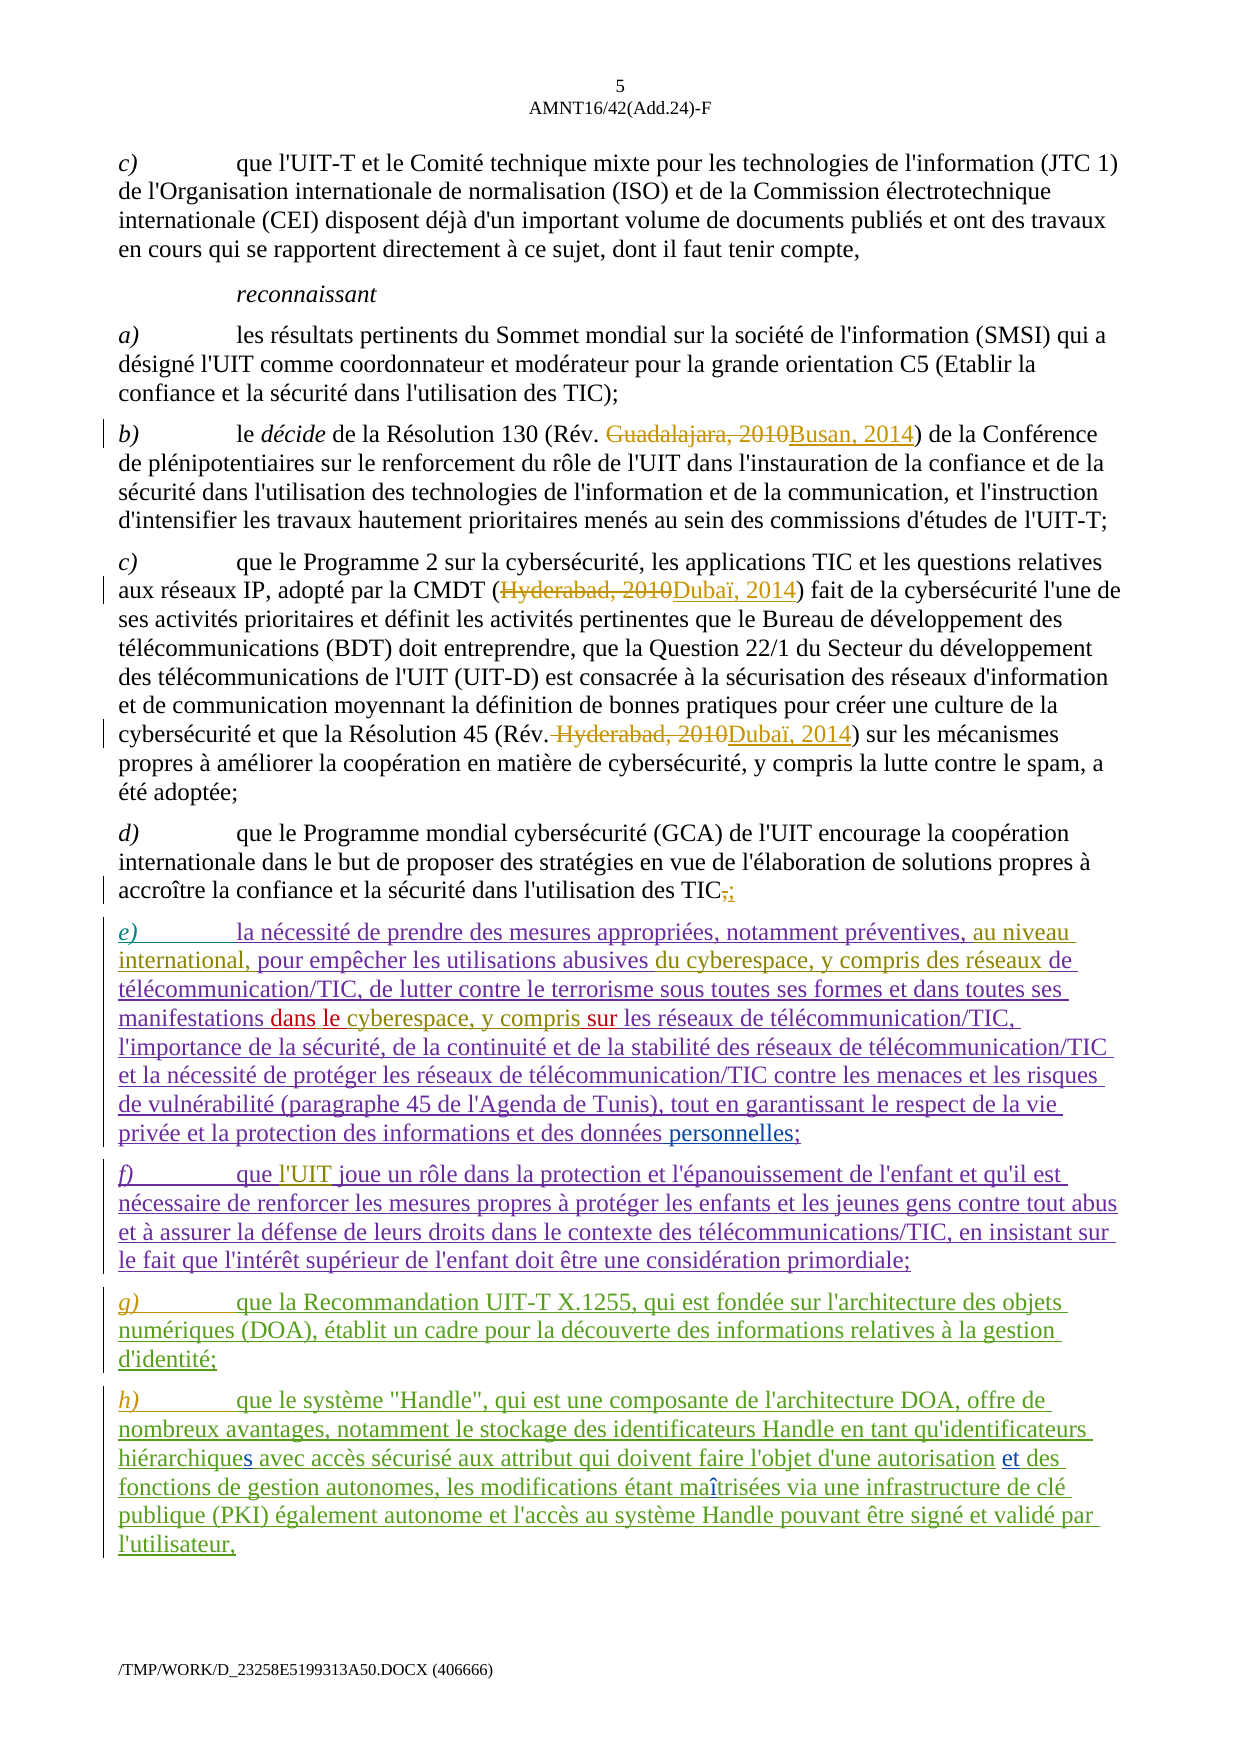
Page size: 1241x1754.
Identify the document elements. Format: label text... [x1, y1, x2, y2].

text c) que l'UIT-T et le Comité technique mixte pour les technologies de l'information (JTC 1) de l'Organisation internationale de normalisation (ISO) et de la Commission électrotechnique internationale (CEI) disposent déjà d'un important volume de documents publiés et ont des travaux en cours qui se rapportent directement à ce sujet, dont il faut tenir compte, [118, 148, 1122, 263]
text a) les résultats pertinents du Sommet mondial sur la société de l'information (SMSI) qui a désigné l'UIT comme coordonnateur et modérateur pour la grande orientation C5 (Etablir la confiance et la sécurité dans l'utilisation des TIC); [118, 321, 1122, 407]
text b) le décide de la Résolution 130 (Rév. ) de la Conférence de plénipotentiaires sur le renforcement du rôle de l'UIT dans l'instauration de la confiance et de la sécurité dans l'utilisation des technologies de l'information et de la communication, et l'instruction d'intensifier les travaux hautement prioritaires menés au sein des commissions d'études de l'UIT-T; [118, 419, 1122, 534]
text reconnaissant [236, 279, 1122, 308]
text c) que le Programme 2 sur la cybersécurité, les applications TIC et les questions relatives aux réseaux IP, adopté par la CMDT () fait de la cybersécurité l'une de ses activités prioritaires et définit les activités pertinentes que le Bureau de développement des télécommunications (BDT) doit entreprendre, que la Question 22/1 du Secteur du développement des télécommunications de l'UIT (UIT-D) est consacrée à la sécurisation des réseaux d'information et de communication moyennant la définition de bonnes pratiques pour créer une culture de la cybersécurité et que la Résolution 45 (Rév.) sur les mécanismes propres à améliorer la coopération en matière de cybersécurité, y compris la lutte contre le spam, a été adoptée; [118, 547, 1122, 806]
text d) que le Programme mondial cybersécurité (GCA) de l'UIT encourage la coopération internationale dans le but de proposer des stratégies en vue de l'élaboration de solutions propres à accroître la confiance et la sécurité dans l'utilisation des TIC [118, 818, 1122, 904]
